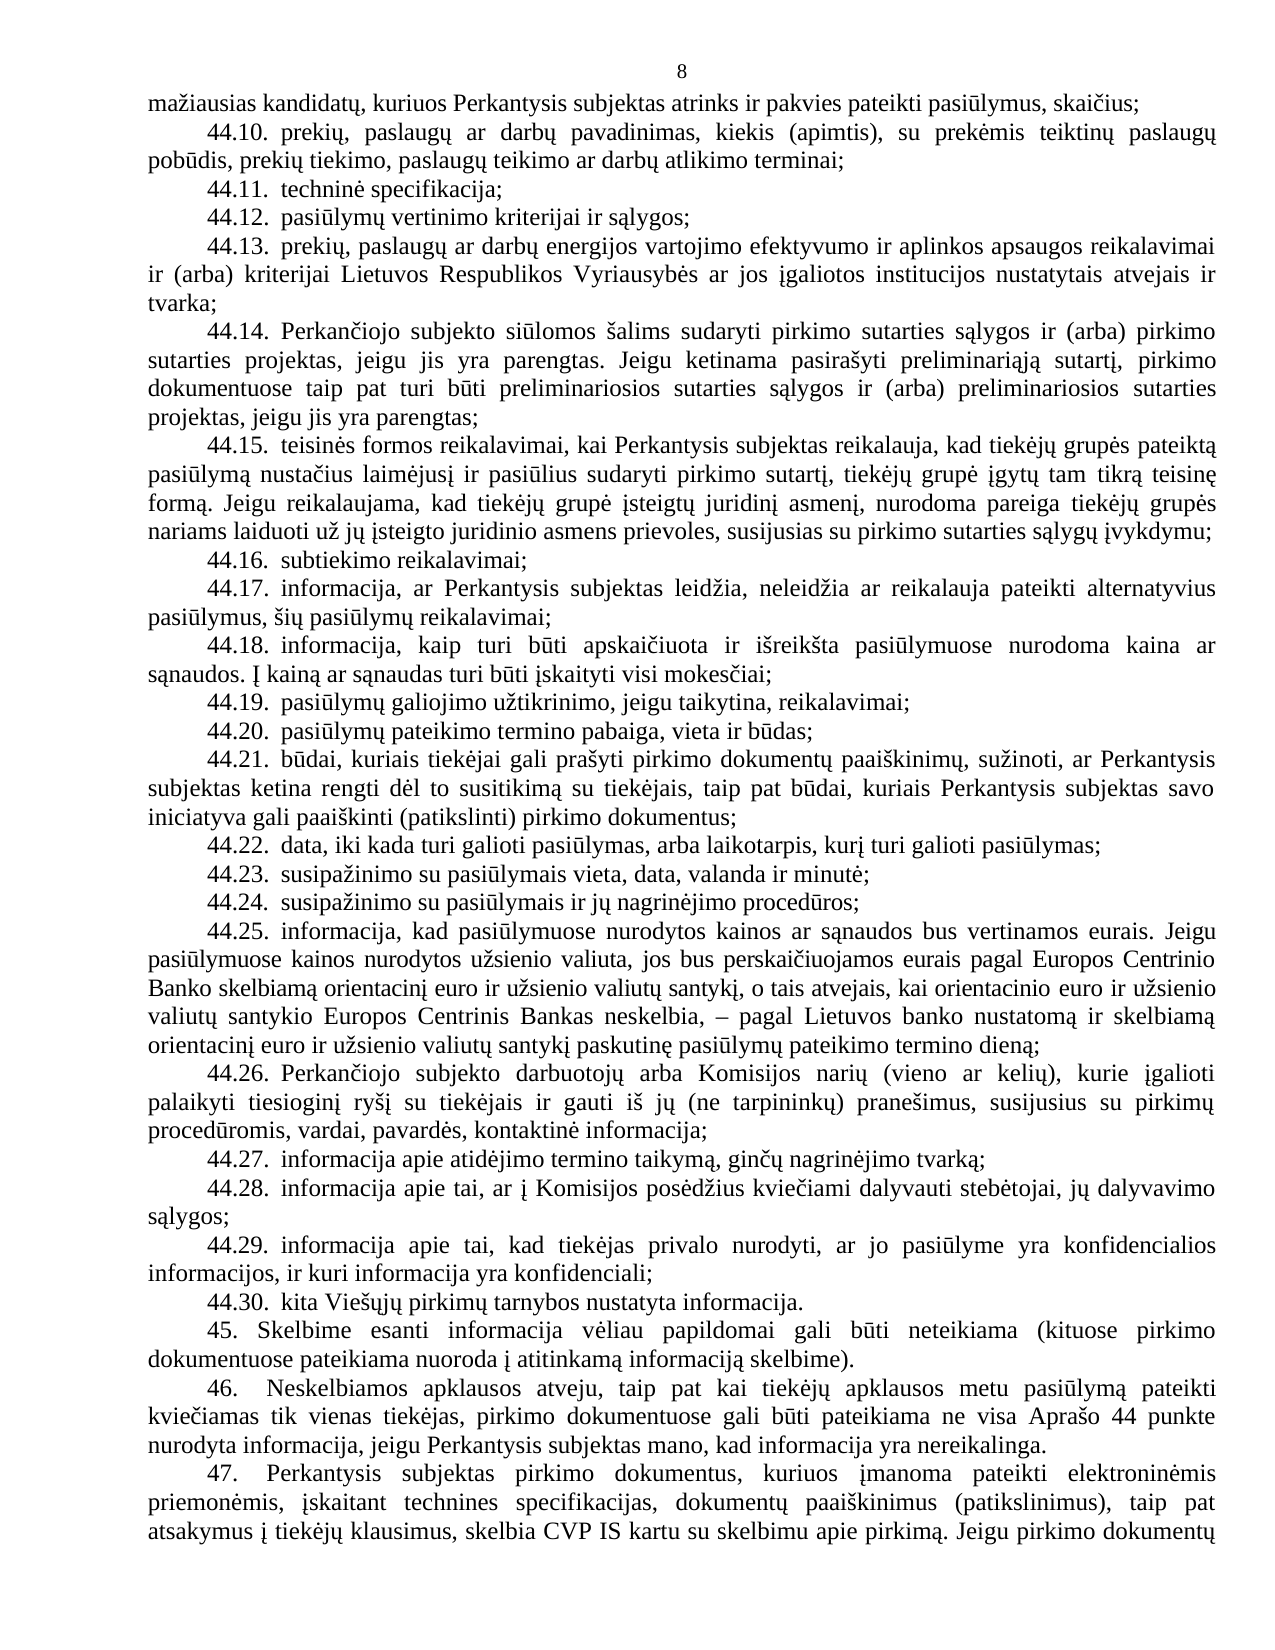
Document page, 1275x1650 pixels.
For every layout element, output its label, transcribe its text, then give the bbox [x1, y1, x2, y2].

list Neskelbiamos apklausos atveju, taip pat kai tiekėjų apklausos metu pasiūlymą pateikti kviečiamas tik vienas tiekėjas, pirkimo dokumentuose gali būti pateikiama ne visa Aprašo 44 punkte nurodyta informacija, jeigu Perkantysis subjektas mano, kad informacija yra nereikalinga. [148, 1373, 1217, 1459]
list subtiekimo reikalavimai; [148, 545, 1216, 574]
list Perkančiojo subjekto siūlomos šalims sudaryti pirkimo sutarties sąlygos ir (arba) pirkimo sutarties projektas, jeigu jis yra parengtas. Jeigu ketinama pasirašyti preliminariąją sutartį, pirkimo dokumentuose taip pat turi būti preliminariosios sutarties sąlygos ir (arba) preliminariosios sutarties projektas, jeigu jis yra parengtas; [148, 317, 1216, 431]
list informacija, kad pasiūlymuose nurodytos kainos ar sąnaudos bus vertinamos eurais. Jeigu pasiūlymuose kainos nurodytos užsienio valiuta, jos bus perskaičiuojamos eurais pagal Europos Centrinio Banko skelbiamą orientacinį euro ir užsienio valiutų santykį, o tais atvejais, kai orientacinio euro ir užsienio valiutų santykio Europos Centrinis Bankas neskelbia, – pagal Lietuvos banko nustatomą ir skelbiamą orientacinį euro ir užsienio valiutų santykį paskutinę pasiūlymų pateikimo termino dieną; [148, 916, 1216, 1059]
list informacija, ar Perkantysis subjektas leidžia, neleidžia ar reikalauja pateikti alternatyvius pasiūlymus, šių pasiūlymų reikalavimai; [148, 574, 1216, 631]
list pasiūlymų vertinimo kriterijai ir sąlygos; [148, 203, 1216, 231]
list prekių, paslaugų ar darbų energijos vartojimo efektyvumo ir aplinkos apsaugos reikalavimai ir (arba) kriterijai Lietuvos Respublikos Vyriausybės ar jos įgaliotos institucijos nustatytais atvejais ir tvarka; [148, 231, 1216, 317]
list susipažinimo su pasiūlymais ir jų nagrinėjimo procedūros; [148, 888, 1216, 916]
list informacija apie tai, kad tiekėjas privalo nurodyti, ar jo pasiūlyme yra konfidencialios informacijos, ir kuri informacija yra konfidenciali; [148, 1230, 1216, 1287]
list informacija apie tai, ar į Komisijos posėdžius kviečiami dalyvauti stebėtojai, jų dalyvavimo sąlygos; [148, 1173, 1216, 1230]
list data, iki kada turi galioti pasiūlymas, arba laikotarpis, kurį turi galioti pasiūlymas; [148, 831, 1216, 859]
list informacija apie atidėjimo termino taikymą, ginčų nagrinėjimo tvarką; [148, 1145, 1216, 1173]
list kita Viešųjų pirkimų tarnybos nustatyta informacija. [148, 1287, 1216, 1316]
list techninė specifikacija; [148, 174, 1216, 203]
list prekių, paslaugų ar darbų pavadinimas, kiekis (apimtis), su prekėmis teiktinų paslaugų pobūdis, prekių tiekimo, paslaugų teikimo ar darbų atlikimo terminai; [148, 117, 1216, 174]
list Perkančiojo subjekto darbuotojų arba Komisijos narių (vieno ar kelių), kurie įgalioti palaikyti tiesioginį ryšį su tiekėjais ir gauti iš jų (ne tarpininkų) pranešimus, susijusius su pirkimų procedūromis, vardai, pavardės, kontaktinė informacija; [148, 1059, 1216, 1145]
list pasiūlymų pateikimo termino pabaiga, vieta ir būdas; [148, 717, 1216, 745]
list informacija, kaip turi būti apskaičiuota ir išreikšta pasiūlymuose nurodoma kaina ar sąnaudos. Į kainą ar sąnaudas turi būti įskaityti visi mokesčiai; [148, 631, 1216, 688]
text 45. Skelbime esanti informacija vėliau papildomai gali būti neteikiama (kituose pirkimo dokumentuose pateikiama nuoroda į atitinkamą informaciją skelbime). [148, 1316, 1216, 1373]
list būdai, kuriais tiekėjai gali prašyti pirkimo dokumentų paaiškinimų, sužinoti, ar Perkantysis subjektas ketina rengti dėl to susitikimą su tiekėjais, taip pat būdai, kuriais Perkantysis subjektas savo iniciatyva gali paaiškinti (patikslinti) pirkimo dokumentus; [148, 745, 1216, 831]
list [148, 89, 1216, 117]
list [148, 1459, 1216, 1545]
list pasiūlymų galiojimo užtikrinimo, jeigu taikytina, reikalavimai; [148, 688, 1216, 717]
list teisinės formos reikalavimai, kai Perkantysis subjektas reikalauja, kad tiekėjų grupės pateiktą pasiūlymą nustačius laimėjusį ir pasiūlius sudaryti pirkimo sutartį, tiekėjų grupė įgytų tam tikrą teisinę formą. Jeigu reikalaujama, kad tiekėjų grupė įsteigtų juridinį asmenį, nurodoma pareiga tiekėjų grupės nariams laiduoti už jų įsteigto juridinio asmens prievoles, susijusias su pirkimo sutarties sąlygų įvykdymu; [148, 431, 1216, 545]
list susipažinimo su pasiūlymais vieta, data, valanda ir minutė; [148, 859, 1216, 888]
